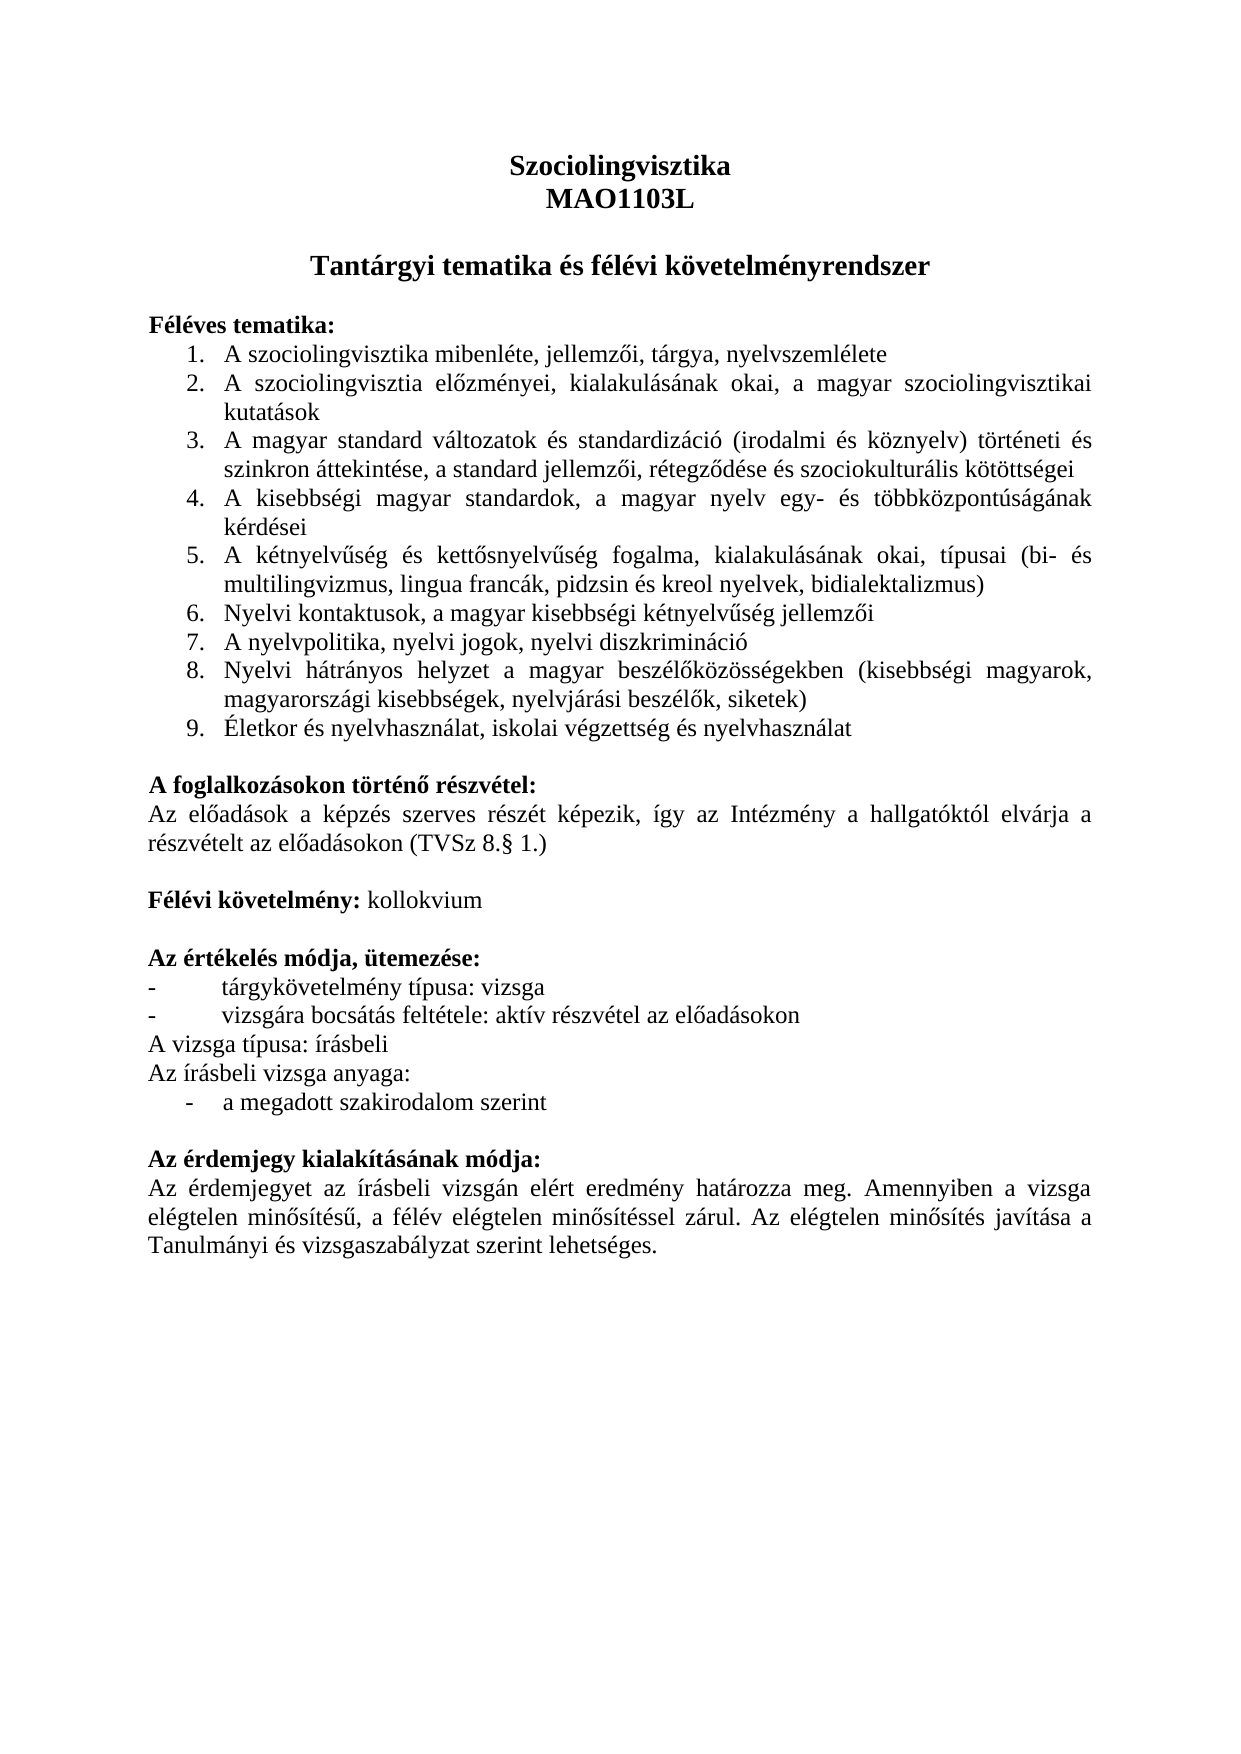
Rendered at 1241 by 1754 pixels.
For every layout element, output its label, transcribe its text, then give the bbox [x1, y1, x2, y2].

list a megadott szakirodalom szerint [185, 1087, 1093, 1116]
text Az érdemjegy kialakításának módja: [148, 1144, 1093, 1173]
text A vizsga típusa: írásbeli [148, 1029, 1093, 1058]
text Félévi követelmény: kollokvium [148, 886, 1093, 914]
text Az írásbeli vizsga anyaga: [148, 1058, 1093, 1087]
text Szociolingvisztika [148, 148, 1093, 181]
text MAO1103L [148, 181, 1093, 215]
list A szociolingvisztia előzményei, kialakulásának okai, a magyar szociolingvisztikai kutatások [186, 368, 1093, 426]
text Az érdemjegyet az írásbeli vizsgán elért eredmény határozza meg. Amennyiben a vizsga elégtelen minősítésű, a félév elégtelen minősítéssel zárul. Az elégtelen minősítés javítása a Tanulmányi és vizsgaszabályzat szerint lehetséges. [148, 1173, 1093, 1259]
list Életkor és nyelvhasználat, iskolai végzettség és nyelvhasználat [186, 713, 1093, 742]
text - tárgykövetelmény típusa: vizsga [148, 972, 1093, 1001]
text Az előadások a képzés szerves részét képezik, így az Intézmény a hallgatóktól elvárja a részvételt az előadásokon (TVSz 8.§ 1.) [148, 799, 1093, 857]
list Nyelvi kontaktusok, a magyar kisebbségi kétnyelvűség jellemzői [186, 598, 1093, 627]
text Az értékelés módja, ütemezése: [148, 943, 1093, 972]
text A foglalkozásokon történő részvétel: [149, 771, 1093, 799]
list Nyelvi hátrányos helyzet a magyar beszélőközösségekben (kisebbségi magyarok, magyarországi kisebbségek, nyelvjárási beszélők, siketek) [186, 656, 1093, 713]
text - vizsgára bocsátás feltétele: aktív részvétel az előadásokon [148, 1001, 1093, 1029]
list A magyar standard változatok és standardizáció (irodalmi és köznyelv) történeti és szinkron áttekintése, a standard jellemzői, rétegződése és szociokulturális kötöttségei [186, 426, 1093, 483]
text Tantárgyi tematika és félévi követelményrendszer [148, 248, 1093, 282]
text Féléves tematika: [149, 311, 1093, 339]
list A kisebbségi magyar standardok, a magyar nyelv egy- és többközpontúságának kérdései [186, 483, 1093, 541]
list A kétnyelvűség és kettősnyelvűség fogalma, kialakulásának okai, típusai (bi- és multilingvizmus, lingua francák, pidzsin és kreol nyelvek, bidialektalizmus) [186, 541, 1093, 598]
list A szociolingvisztika mibenléte, jellemzői, tárgya, nyelvszemlélete [186, 339, 1093, 368]
list A nyelvpolitika, nyelvi jogok, nyelvi diszkrimináció [186, 627, 1093, 656]
